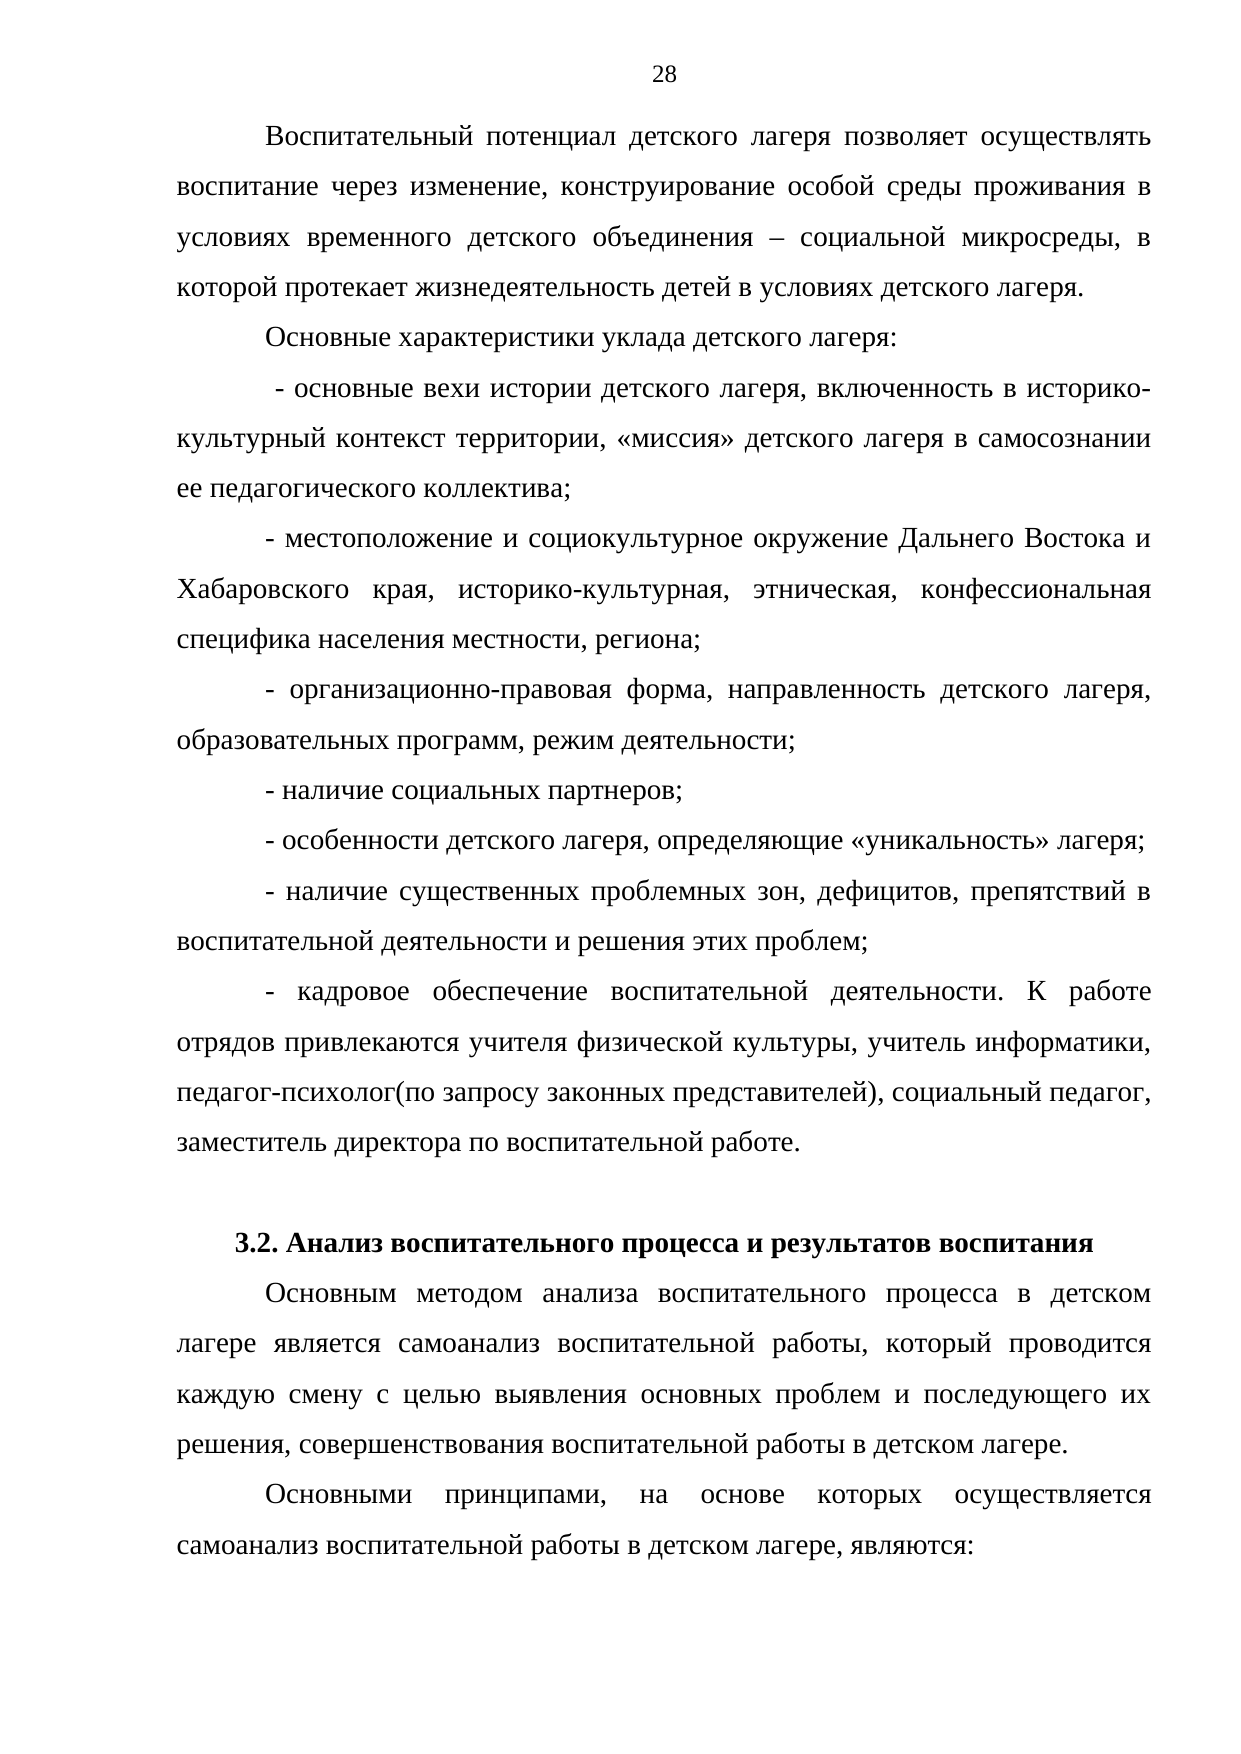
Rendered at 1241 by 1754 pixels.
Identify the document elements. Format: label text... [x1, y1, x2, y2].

text Основные характеристики уклада детского лагеря: [176, 319, 1152, 353]
text Воспитательный потенциал детского лагеря позволяет осуществлять воспитание через изменение, конструирование особой среды проживания в условиях временного детского объединения – социальной микросреды, в которой протекает жизнедеятельность детей в условиях детского лагеря. [176, 118, 1152, 303]
text - кадровое обеспечение воспитательной деятельности. К работе отрядов привлекаются учителя физической культуры, учитель информатики, педагог-психолог(по запросу законных представителей), социальный педагог, заместитель директора по воспитательной работе. [176, 973, 1152, 1158]
text - особенности детского лагеря, определяющие «уникальность» лагеря; [176, 822, 1152, 856]
text - основные вехи истории детского лагеря, включенность в историко-культурный контекст территории, «миссия» детского лагеря в самосознании ее педагогического коллектива; [176, 370, 1152, 504]
text - организационно-правовая форма, направленность детского лагеря, образовательных программ, режим деятельности; [176, 672, 1152, 755]
text - наличие социальных партнеров; [176, 772, 1152, 806]
text 3.2. Анализ воспитательного процесса и результатов воспитания [176, 1225, 1152, 1258]
text - местоположение и социокультурное окружение Дальнего Востока и Хабаровского края, историко-культурная, этническая, конфессиональная специфика населения местности, региона; [176, 521, 1152, 655]
text Основными принципами, на основе которых осуществляется самоанализ воспитательной работы в детском лагере, являются: [176, 1477, 1152, 1560]
text - наличие существенных проблемных зон, дефицитов, препятствий в воспитательной деятельности и решения этих проблем; [176, 873, 1152, 957]
text Основным методом анализа воспитательного процесса в детском лагере является самоанализ воспитательной работы, который проводится каждую смену с целью выявления основных проблем и последующего их решения, совершенствования воспитательной работы в детском лагере. [176, 1275, 1152, 1460]
